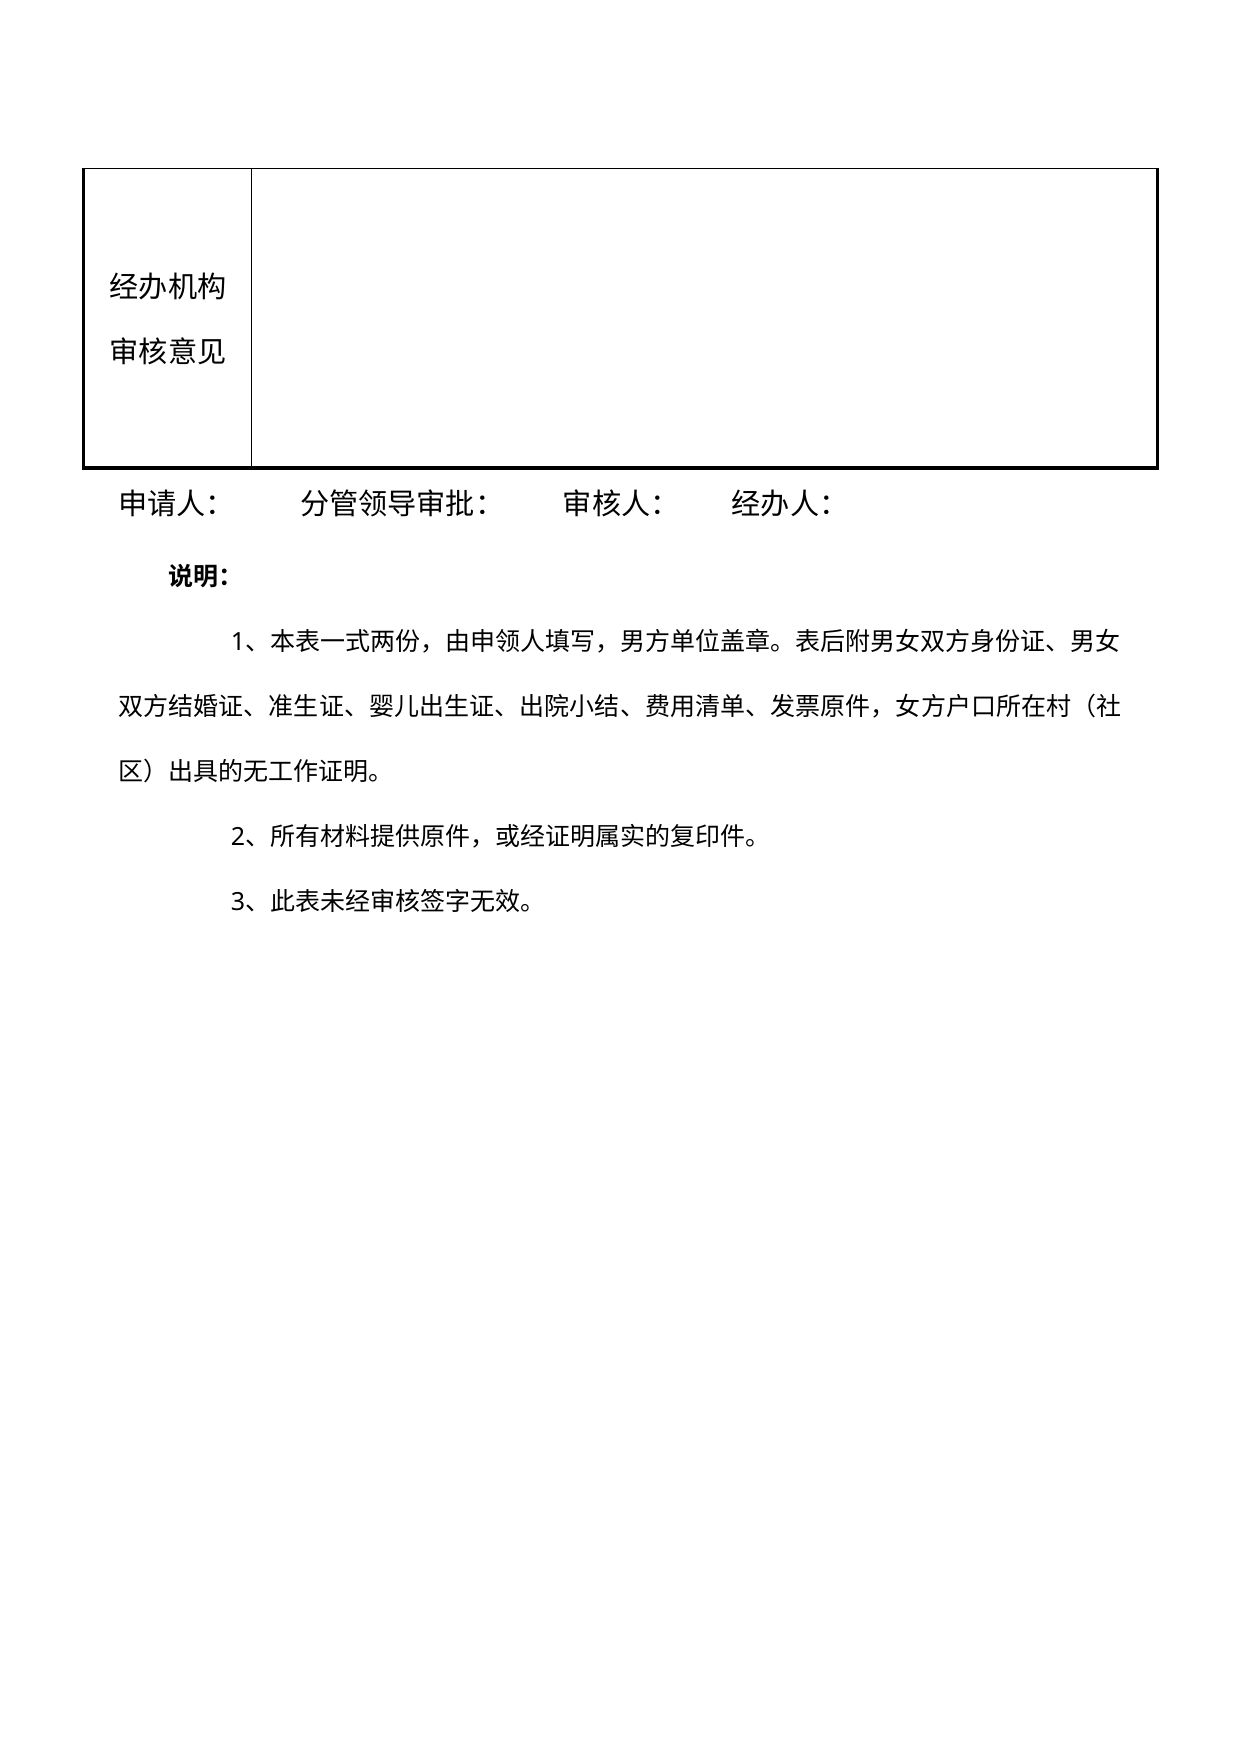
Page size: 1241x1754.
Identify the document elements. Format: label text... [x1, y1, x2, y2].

text 申请人： 分管领导审批： 审核人： 经办人： [118, 470, 1122, 534]
text 1、本表一式两份，由申领人填写，男方单位盖章。表后附男女双方身份证、男女双方结婚证、准生证、婴儿出生证、出院小结、费用清单、发票原件，女方户口所在村（社区）出具的无工作证明。 [118, 607, 1122, 802]
table_cell [252, 169, 1156, 466]
text 2、所有材料提供原件，或经证明属实的复印件。 [118, 802, 1122, 867]
text 说明： [118, 542, 1122, 607]
text 3、此表未经审核签字无效。 [118, 867, 1122, 932]
table_cell 经办机构 审核意见 [85, 169, 251, 466]
